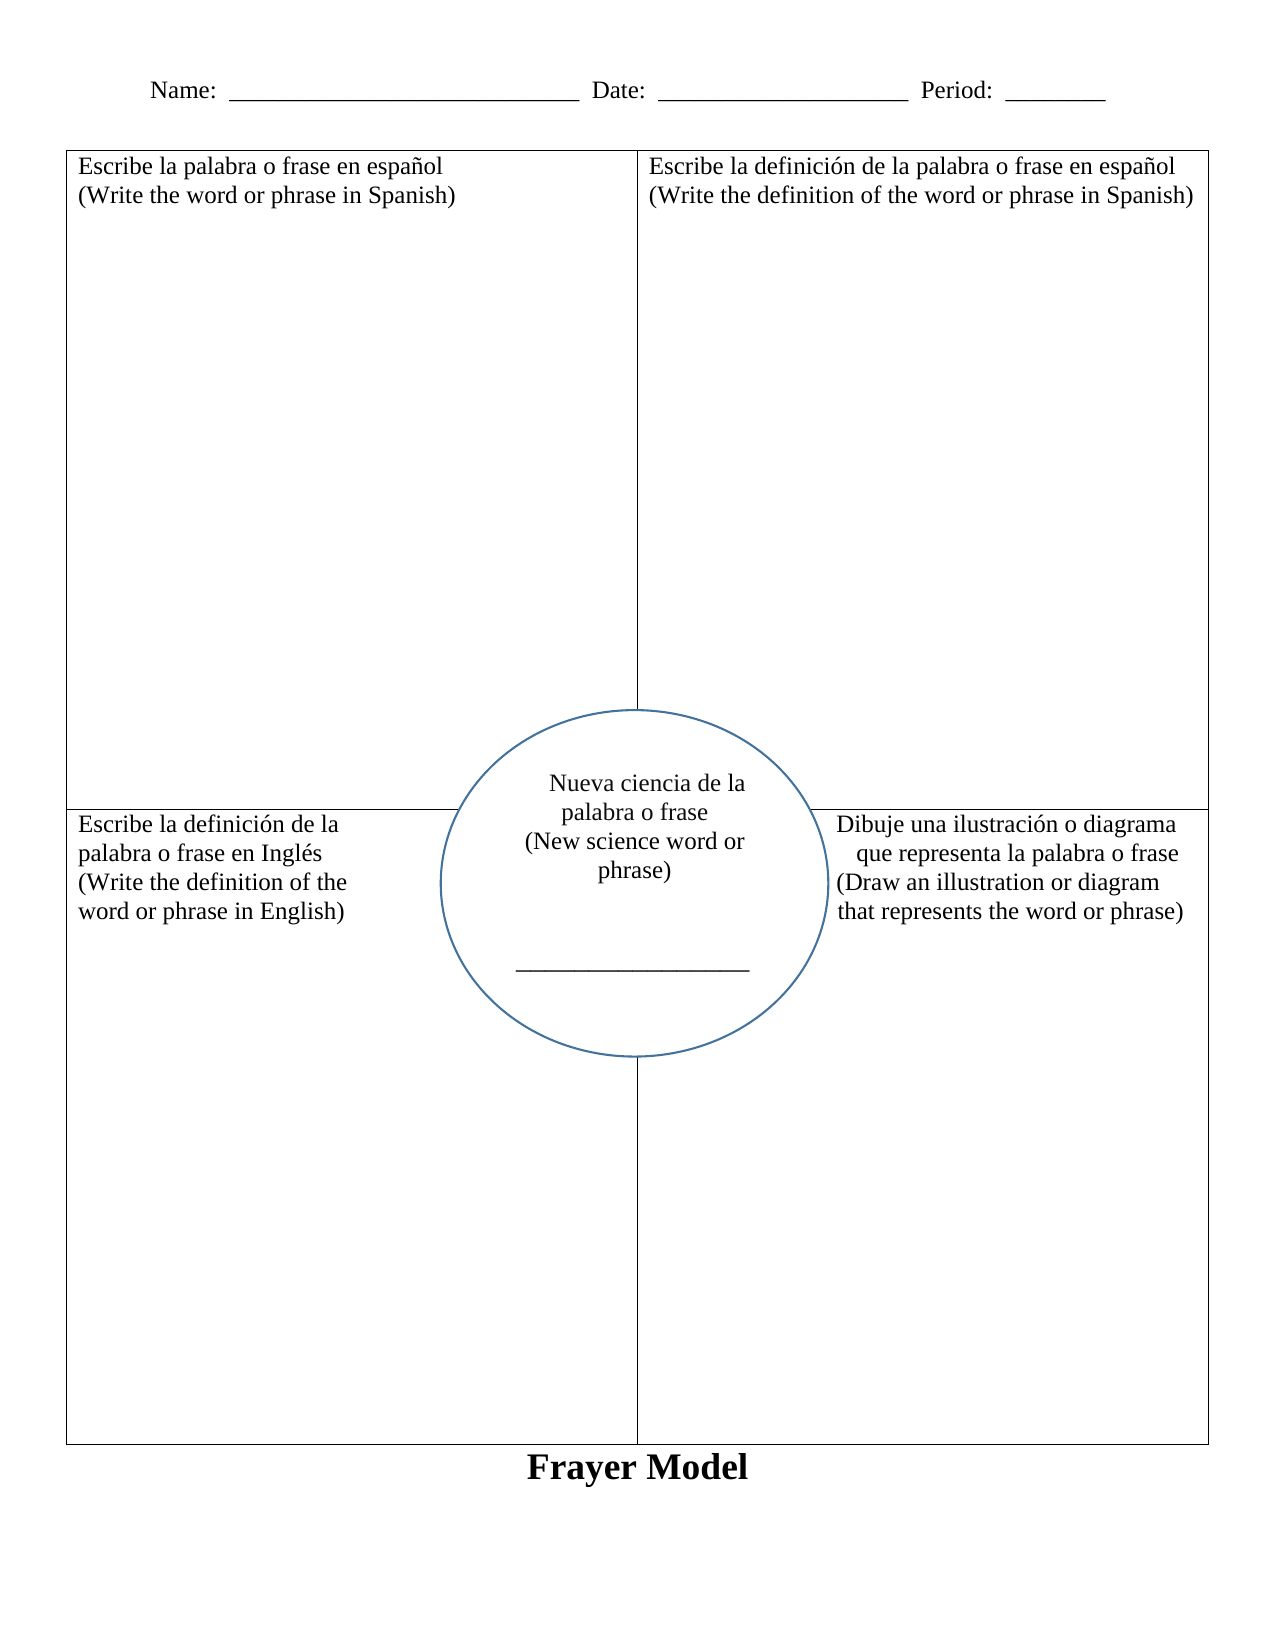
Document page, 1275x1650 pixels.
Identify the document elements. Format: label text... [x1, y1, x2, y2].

table_cell Dibuje una ilustración o diagrama que representa la palabra o frase (Draw an illustration or diagram that represents the word or phrase) [638, 810, 1208, 1444]
table_header Escribe la palabra o frase en español (Write the word or phrase in Spanish) [67, 151, 637, 808]
text Frayer Model [150, 1445, 1125, 1488]
table_header Escribe la definición de la palabra o frase en español (Write the definition of the word or phrase in Spanish) [638, 151, 1208, 808]
table_cell Escribe la definición de la palabra o frase en Inglés (Write the definition of the word or phrase in English) [67, 810, 637, 1444]
